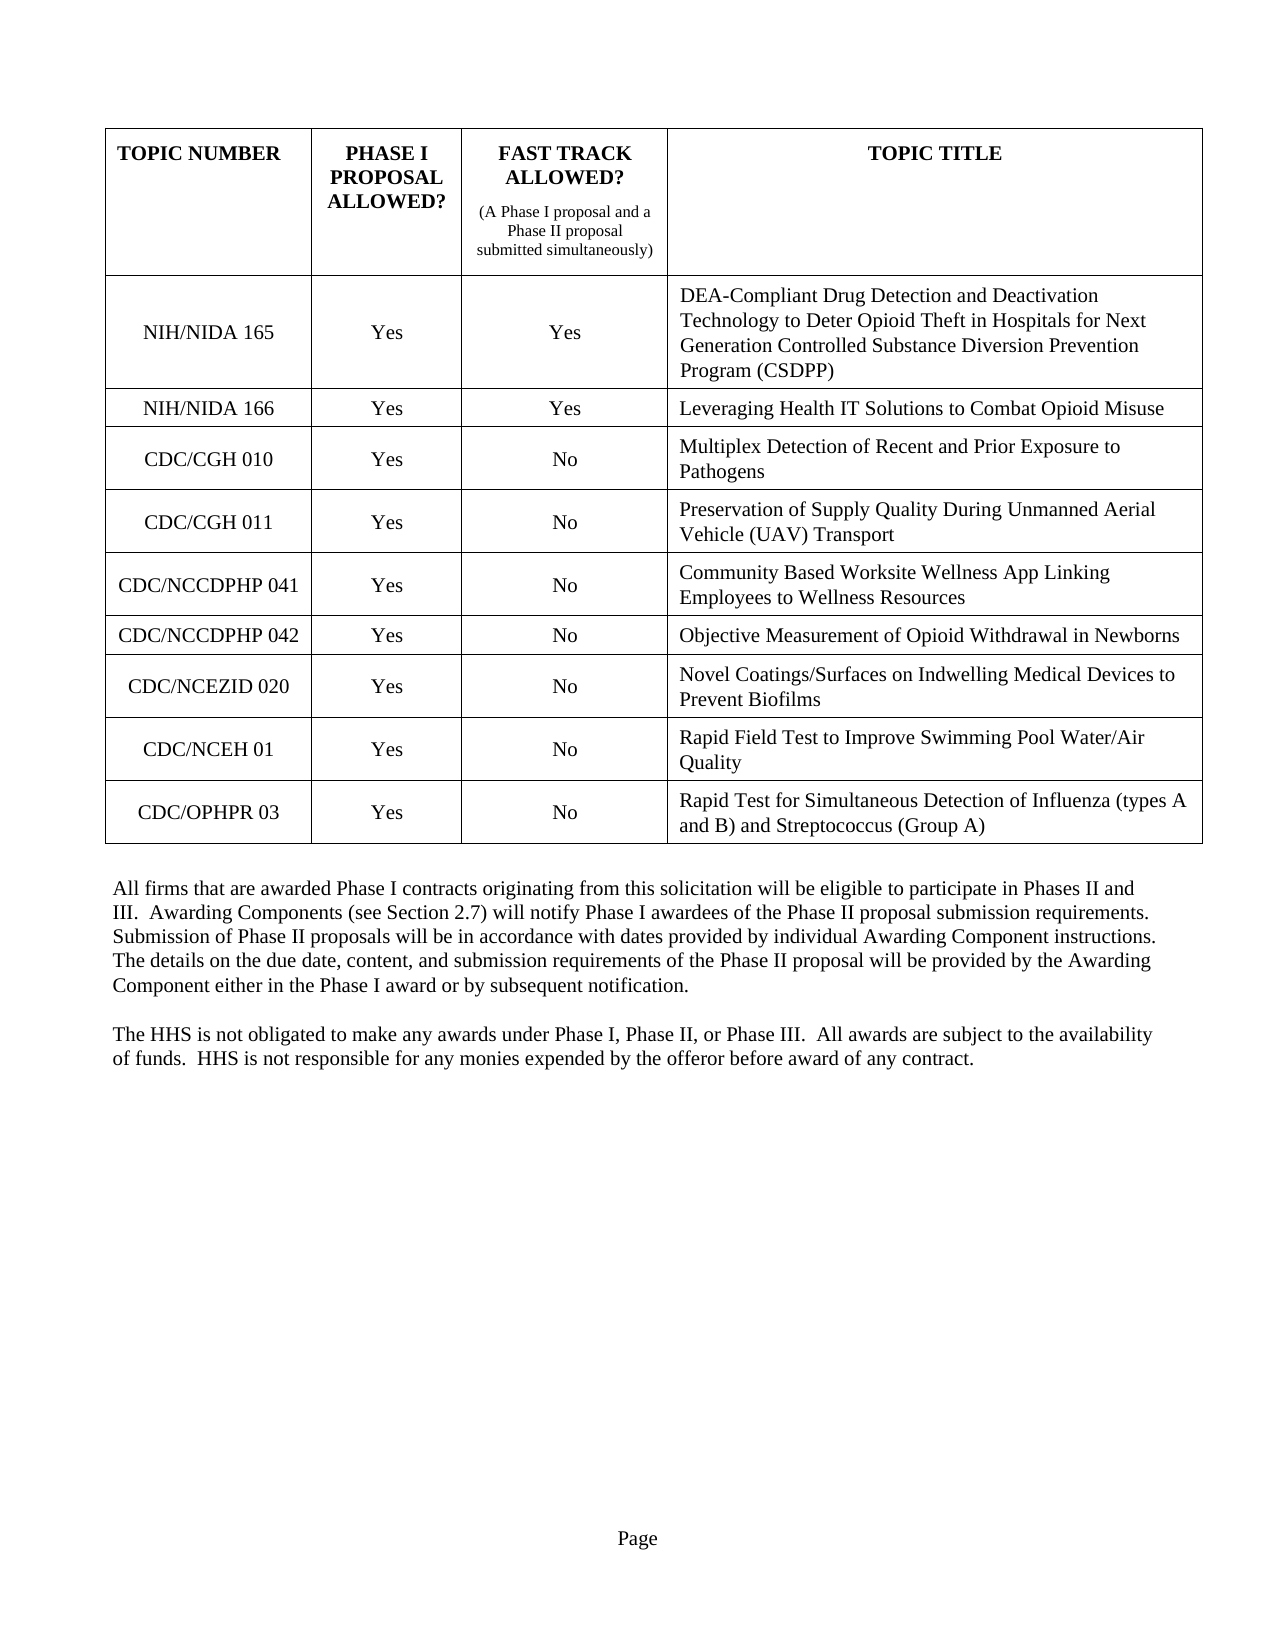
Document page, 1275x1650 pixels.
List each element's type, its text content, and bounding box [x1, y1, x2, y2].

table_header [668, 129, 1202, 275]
text The HHS is not obligated to make any awards under Phase I, Phase II, or Phase III. All awards are subject to the availability of funds. HHS is not responsible for any monies expended by the offeror before award of any contract. [112, 1022, 1162, 1070]
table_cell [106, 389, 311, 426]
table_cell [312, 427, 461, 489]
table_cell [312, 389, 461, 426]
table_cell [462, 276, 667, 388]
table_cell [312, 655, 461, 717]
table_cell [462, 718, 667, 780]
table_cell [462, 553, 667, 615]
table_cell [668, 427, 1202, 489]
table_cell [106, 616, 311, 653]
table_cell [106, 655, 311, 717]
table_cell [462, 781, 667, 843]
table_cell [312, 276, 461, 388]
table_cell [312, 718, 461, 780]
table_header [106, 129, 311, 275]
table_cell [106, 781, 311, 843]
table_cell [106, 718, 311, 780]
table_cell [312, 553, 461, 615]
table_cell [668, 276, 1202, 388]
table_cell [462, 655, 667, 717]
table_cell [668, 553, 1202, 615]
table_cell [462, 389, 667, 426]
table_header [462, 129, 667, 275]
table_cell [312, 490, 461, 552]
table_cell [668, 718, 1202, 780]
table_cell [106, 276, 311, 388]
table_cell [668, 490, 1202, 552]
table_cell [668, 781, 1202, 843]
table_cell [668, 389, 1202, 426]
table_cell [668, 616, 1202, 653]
text All firms that are awarded Phase I contracts originating from this solicitation will be eligible to participate in Phases II and III. Awarding Components (see Section 2.7) will notify Phase I awardees of the Phase II proposal submission requirements. Submission of Phase II proposals will be in accordance with dates provided by individual Awarding Component instructions. The details on the due date, content, and submission requirements of the Phase II proposal will be provided by the Awarding Component either in the Phase I award or by subsequent notification. [112, 876, 1162, 997]
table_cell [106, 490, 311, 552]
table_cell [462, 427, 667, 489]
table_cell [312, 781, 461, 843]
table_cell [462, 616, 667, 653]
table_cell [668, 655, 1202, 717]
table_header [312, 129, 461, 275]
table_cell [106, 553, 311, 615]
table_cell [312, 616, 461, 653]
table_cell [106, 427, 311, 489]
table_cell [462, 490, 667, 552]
